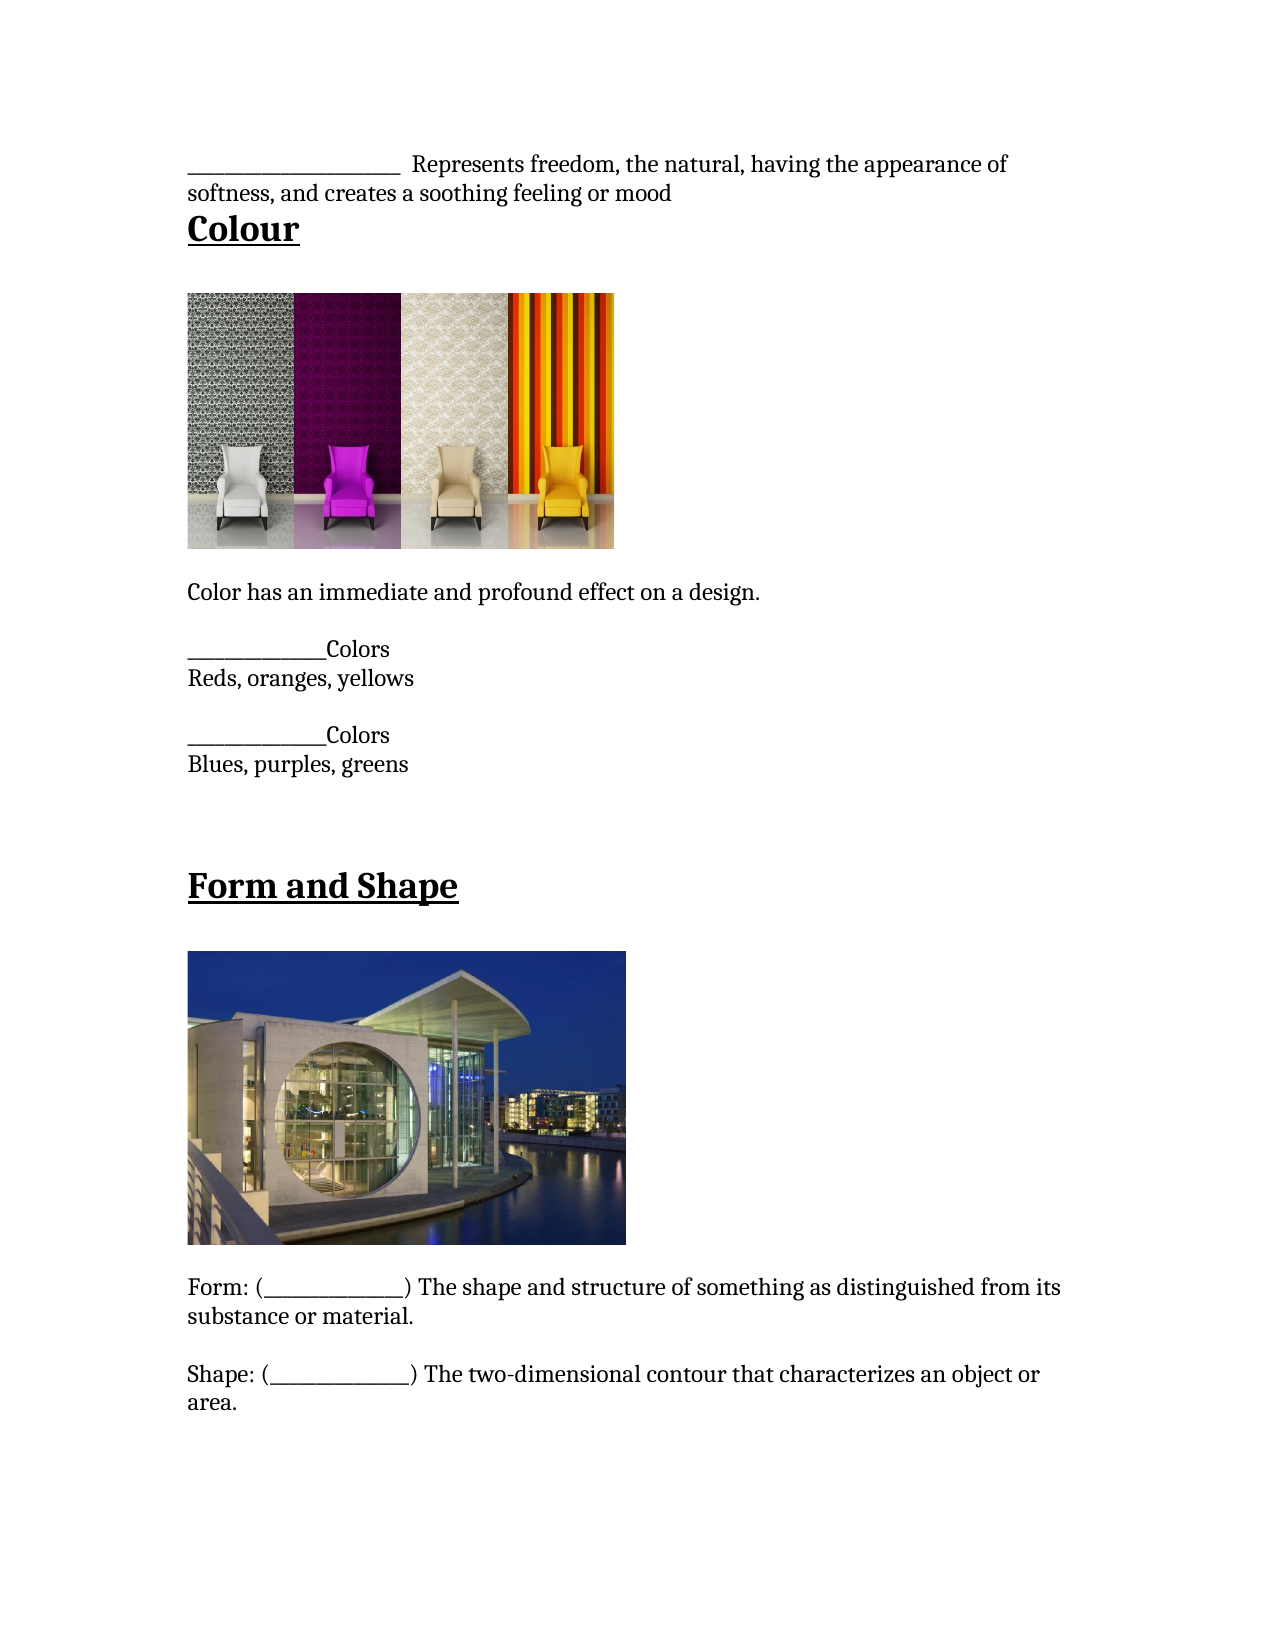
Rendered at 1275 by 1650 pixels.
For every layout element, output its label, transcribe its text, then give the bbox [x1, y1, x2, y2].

text Shape: (_______________) The two-dimensional contour that characterizes an object or area. [187, 1359, 1087, 1417]
text Form and Shape [187, 865, 1087, 908]
text Reds, oranges, yellows [187, 664, 1087, 692]
text Blues, purples, greens [187, 750, 1087, 779]
text Color has an immediate and profound effect on a design. [187, 577, 1087, 606]
picture [187, 293, 615, 549]
picture [187, 951, 626, 1245]
text _______________Colors [187, 635, 1087, 664]
text _______________Colors [187, 721, 1087, 750]
text Colour [187, 207, 1087, 251]
text Form: (_______________) The shape and structure of something as distinguished from its substance or material. [187, 1273, 1087, 1331]
text _______________________ Represents freedom, the natural, having the appearance of softness, and creates a soothing feeling or mood [187, 150, 1087, 207]
